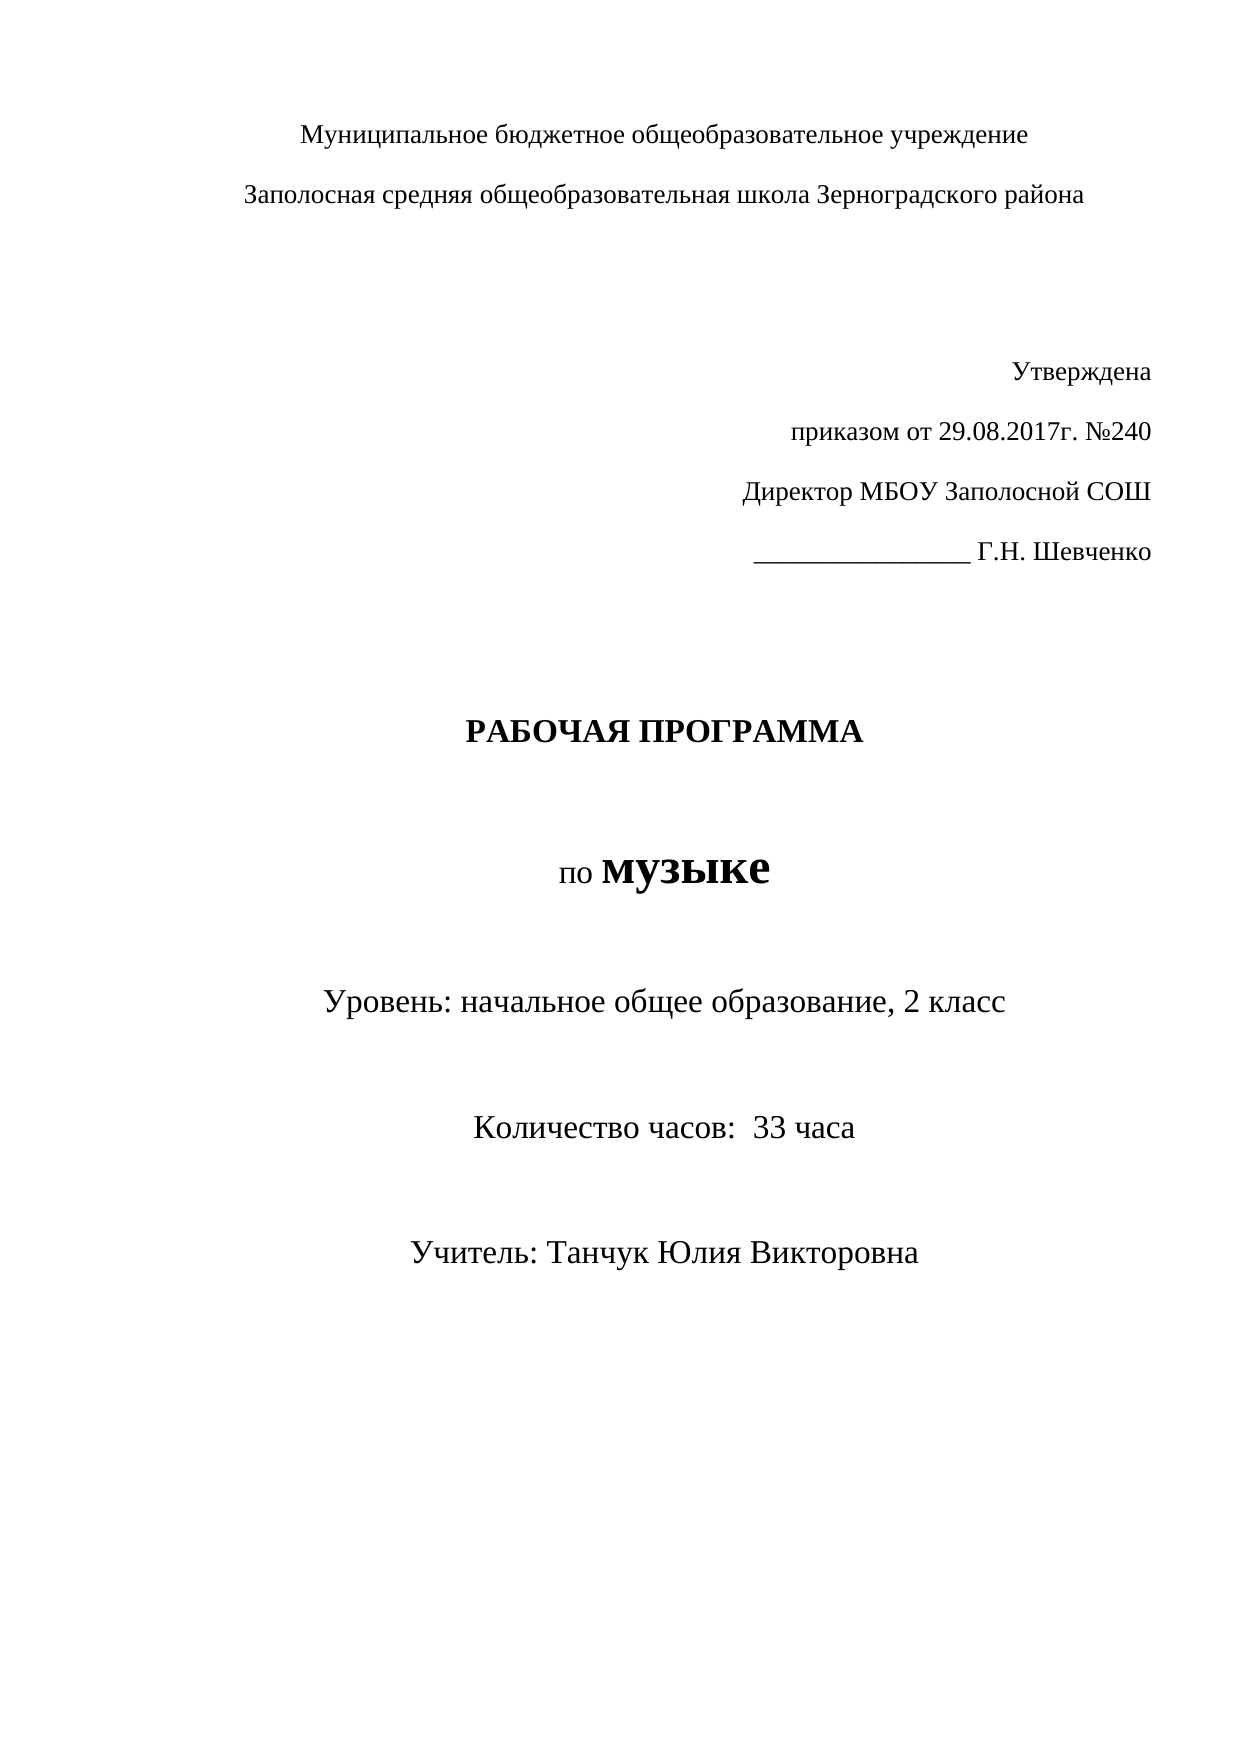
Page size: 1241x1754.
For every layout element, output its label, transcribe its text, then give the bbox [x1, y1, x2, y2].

text по музыке [177, 837, 1152, 894]
text приказом от 29.08.2017г. №240 [177, 415, 1152, 446]
text РАБОЧАЯ ПРОГРАММА [177, 712, 1152, 750]
text Уровень: начальное общее образование, 2 класс [177, 982, 1152, 1020]
text Утверждена [177, 354, 1152, 386]
text Учитель: Танчук Юлия Викторовна [177, 1232, 1152, 1271]
text Количество часов: 33 часа [177, 1107, 1152, 1145]
text Заполосная средняя общеобразовательная школа Зерноградского района [177, 178, 1152, 209]
text Директор МБОУ Заполосной СОШ [177, 475, 1152, 506]
text Муниципальное бюджетное общеобразовательное учреждение [177, 118, 1152, 149]
text ________________ Г.Н. Шевченко [177, 536, 1152, 567]
